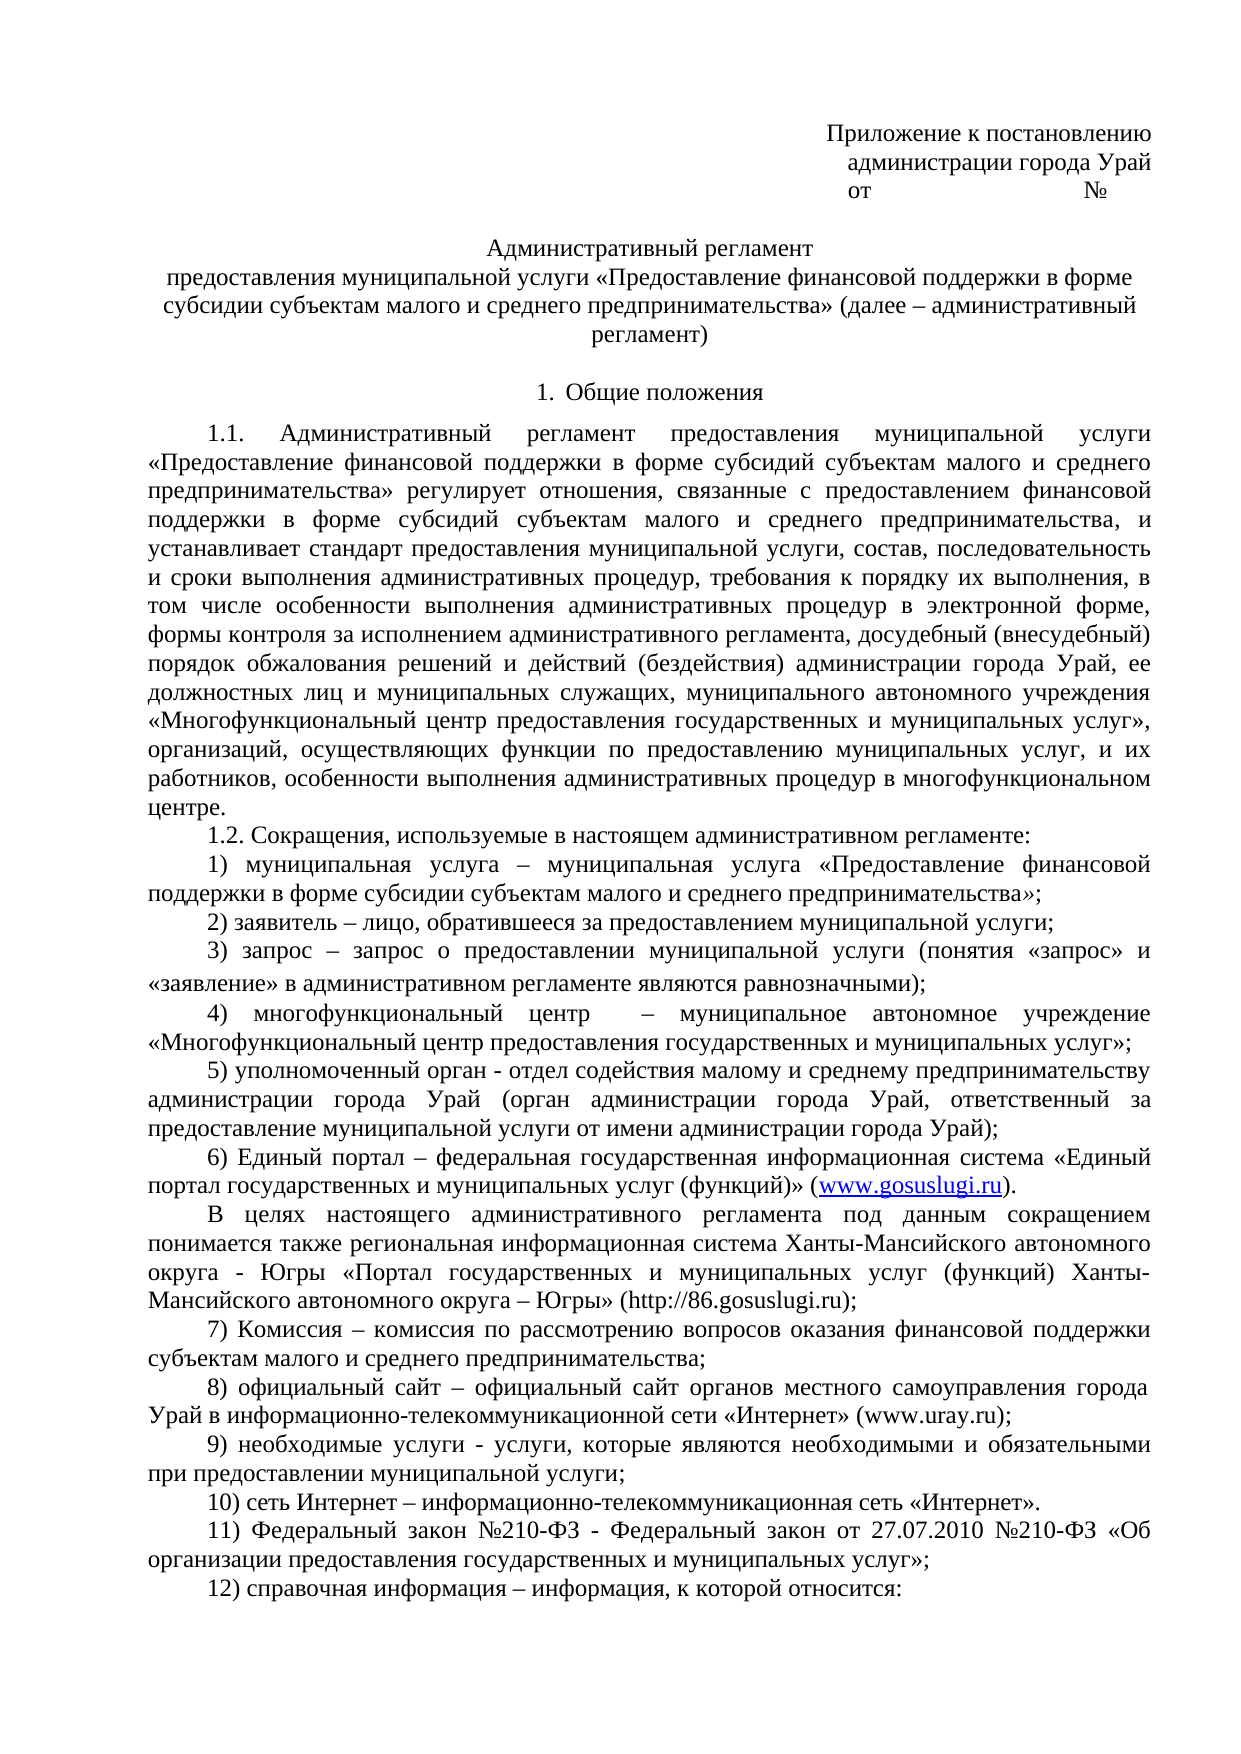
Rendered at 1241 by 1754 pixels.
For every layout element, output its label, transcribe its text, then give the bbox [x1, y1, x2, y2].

list 5) уполномоченный орган - отдел содействия малому и среднему предпринимательству администрации города Урай (орган администрации города Урай, ответственный за предоставление муниципальной услуги от имени администрации города Урай); [148, 1055, 1152, 1142]
title Административный регламент [148, 233, 1152, 262]
text 8) официальный сайт – официальный сайт органов местного самоуправления города Урай в информационно-телекоммуникационной сети «Интернет» (www.uray.ru); [148, 1372, 1148, 1429]
text 3) запрос – запрос о предоставлении муниципальной услуги (понятия «запрос» и «заявление» в административном регламенте являются равнозначными); [148, 936, 1152, 998]
title предоставления муниципальной услуги «Предоставление финансовой поддержки в форме субсидии субъектам малого и среднего предпринимательства» (далее – административный регламент) [148, 262, 1152, 348]
text 6) Единый портал – федеральная государственная информационная система «Единый портал государственных и муниципальных услуг (функций)» (www.gosuslugi.ru). [148, 1142, 1152, 1199]
text Приложение к постановлению [738, 118, 1152, 147]
text 12) справочная информация – информация, к которой относится: [148, 1573, 1152, 1602]
text 1.1. Административный регламент предоставления муниципальной услуги «Предоставление финансовой поддержки в форме субсидий субъектам малого и среднего предпринимательства» регулирует отношения, связанные с предоставлением финансовой поддержки в форме субсидий субъектам малого и среднего предпринимательства, и устанавливает стандарт предоставления муниципальной услуги, состав, последовательность и сроки выполнения административных процедур, требования к порядку их выполнения, в том числе особенности выполнения административных процедур в электронной форме, формы контроля за исполнением административного регламента, досудебный (внесудебный) порядок обжалования решений и действий (бездействия) администрации города Урай, ее должностных лиц и муниципальных служащих, муниципального автономного учреждения «Многофункциональный центр предоставления государственных и муниципальных услуг», организаций, осуществляющих функции по предоставлению муниципальных услуг, и их работников, особенности выполнения административных процедур в многофункциональном центре. [148, 418, 1152, 821]
text В целях настоящего административного регламента под данным сокращением понимается также региональная информационная система Ханты-Мансийского автономного округа - Югры «Портал государственных и муниципальных услуг (функций) Ханты-Мансийского автономного округа – Югры» (http://86.gosuslugi.ru); [148, 1199, 1152, 1314]
text администрации города Урай [738, 147, 1152, 176]
list 11) Федеральный закон №210-ФЗ - Федеральный закон от 27.07.2010 №210-ФЗ «Об организации предоставления государственных и муниципальных услуг»; [148, 1515, 1152, 1573]
list Общие положения [148, 377, 1152, 406]
text 1) муниципальная услуга – муниципальная услуга «Предоставление финансовой поддержки в форме субсидии субъектам малого и среднего предпринимательства»; [148, 849, 1152, 907]
text 4) многофункциональный центр – муниципальное автономное учреждение «Многофункциональный центр предоставления государственных и муниципальных услуг»; [148, 998, 1152, 1055]
text 7) Комиссия – комиссия по рассмотрению вопросов оказания финансовой поддержки субъектам малого и среднего предпринимательства; [148, 1314, 1152, 1372]
text от № [738, 176, 1107, 204]
text 10) сеть Интернет – информационно-телекоммуникационная сеть «Интернет». [148, 1487, 1148, 1515]
text 1.2. Сокращения, используемые в настоящем административном регламенте: [148, 821, 1152, 849]
text 2) заявитель – лицо, обратившееся за предоставлением муниципальной услуги; [148, 907, 1152, 936]
list 9) необходимые услуги - услуги, которые являются необходимыми и обязательными при предоставлении муниципальной услуги; [148, 1429, 1152, 1487]
